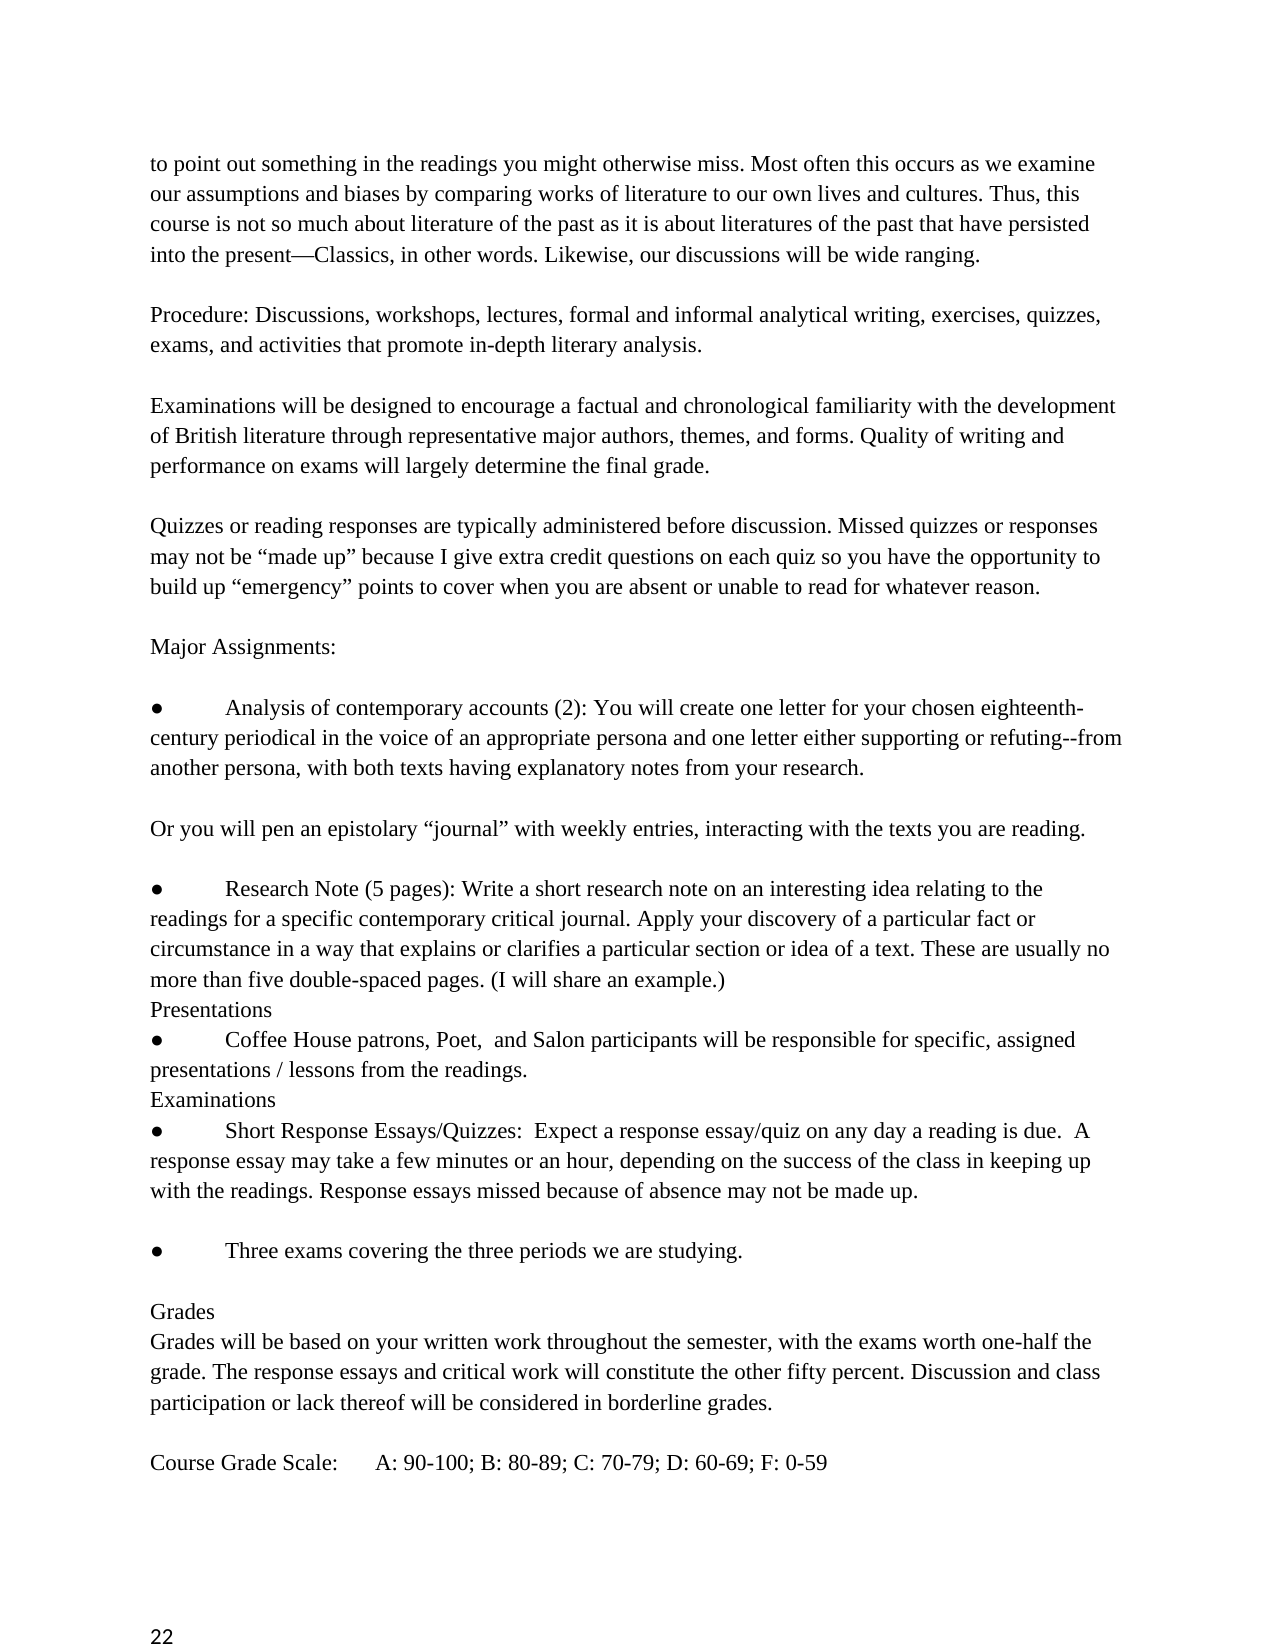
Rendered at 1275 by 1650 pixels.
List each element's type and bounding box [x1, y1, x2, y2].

text [150, 150, 1125, 1475]
